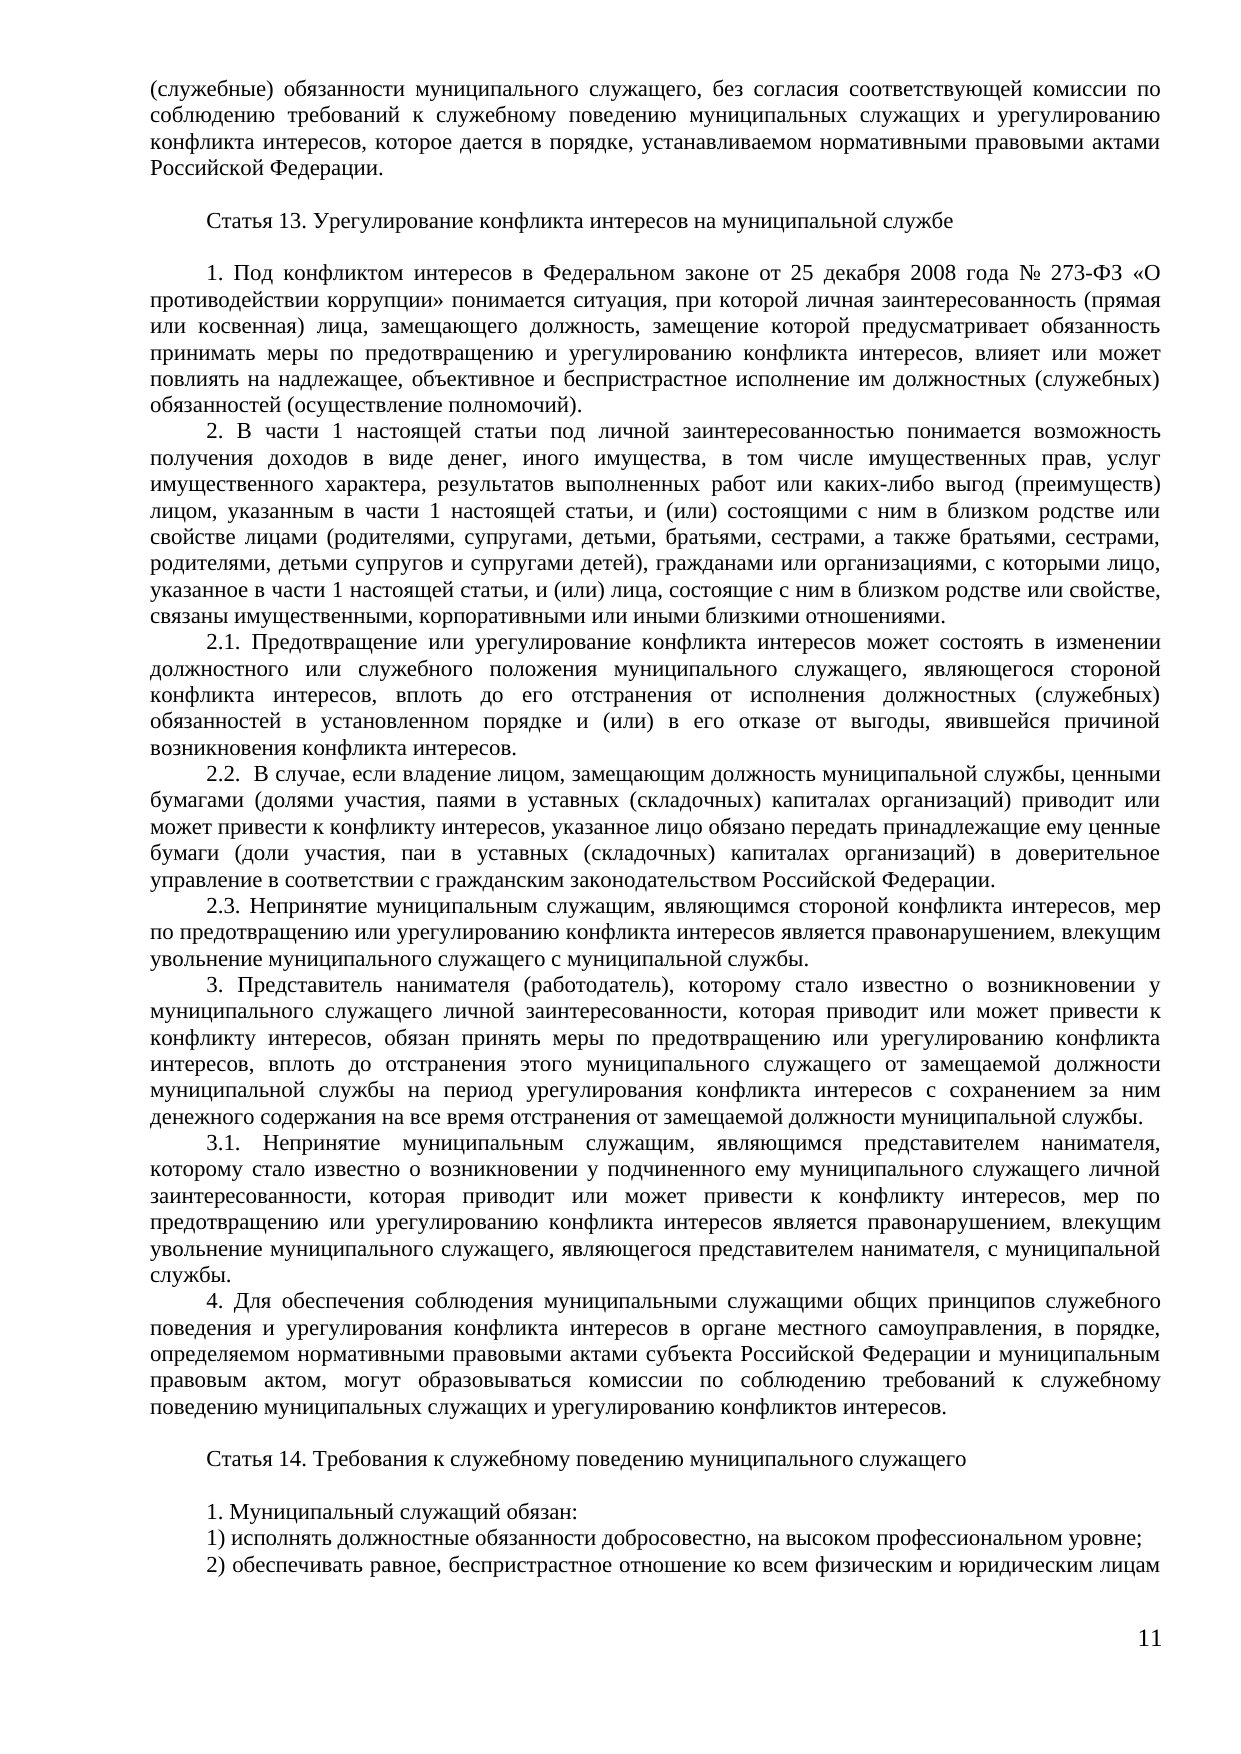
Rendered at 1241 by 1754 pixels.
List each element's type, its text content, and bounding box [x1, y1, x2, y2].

text Статья 14. Требования к служебному поведению муниципального служащего [150, 1445, 1162, 1472]
text 2.2. В случае, если владение лицом, замещающим должность муниципальной службы, ценными бумагами (долями участия, паями в уставных (складочных) капиталах организаций) приводит или может привести к конфликту интересов, указанное лицо обязано передать принадлежащие ему ценные бумаги (доли участия, паи в уставных (складочных) капиталах организаций) в доверительное управление в соответствии с гражданским законодательством Российской Федерации. [150, 760, 1162, 892]
text 2.1. Предотвращение или урегулирование конфликта интересов может состоять в изменении должностного или служебного положения муниципального служащего, являющегося стороной конфликта интересов, вплоть до его отстранения от исполнения должностных (служебных) обязанностей в установленном порядке и (или) в его отказе от выгоды, явившейся причиной возникновения конфликта интересов. [150, 628, 1162, 760]
text Статья 13. Урегулирование конфликта интересов на муниципальной службе [150, 207, 1162, 233]
text 2.3. Непринятие муниципальным служащим, являющимся стороной конфликта интересов, мер по предотвращению или урегулированию конфликта интересов является правонарушением, влекущим увольнение муниципального служащего с муниципальной службы. [150, 892, 1162, 971]
text 1. Под конфликтом интересов в Федеральном законе от 25 декабря 2008 года № 273-ФЗ «О противодействии коррупции» понимается ситуация, при которой личная заинтересованность (прямая или косвенная) лица, замещающего должность, замещение которой предусматривает обязанность принимать меры по предотвращению и урегулированию конфликта интересов, влияет или может повлиять на надлежащее, объективное и беспристрастное исполнение им должностных (служебных) обязанностей (осуществление полномочий). [150, 259, 1162, 418]
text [150, 75, 1162, 180]
text 2. В части 1 настоящей статьи под личной заинтересованностью понимается возможность получения доходов в виде денег, иного имущества, в том числе имущественных прав, услуг имущественного характера, результатов выполненных работ или каких-либо выгод (преимуществ) лицом, указанным в части 1 настоящей статьи, и (или) состоящими с ним в близком родстве или свойстве лицами (родителями, супругами, детьми, братьями, сестрами, а также братьями, сестрами, родителями, детьми супругов и супругами детей), гражданами или организациями, с которыми лицо, указанное в части 1 настоящей статьи, и (или) лица, состоящие с ним в близком родстве или свойстве, связаны имущественными, корпоративными или иными близкими отношениями. [150, 418, 1162, 628]
text 4. Для обеспечения соблюдения муниципальными служащими общих принципов служебного поведения и урегулирования конфликта интересов в органе местного самоуправления, в порядке, определяемом нормативными правовыми актами субъекта Российской Федерации и муниципальным правовым актом, могут образовываться комиссии по соблюдению требований к служебному поведению муниципальных служащих и урегулированию конфликтов интересов. [150, 1287, 1162, 1419]
text 1) исполнять должностные обязанности добросовестно, на высоком профессиональном уровне; [150, 1524, 1162, 1551]
text 3.1. Непринятие муниципальным служащим, являющимся представителем нанимателя, которому стало известно о возникновении у подчиненного ему муниципального служащего личной заинтересованности, которая приводит или может привести к конфликту интересов, мер по предотвращению или урегулированию конфликта интересов является правонарушением, влекущим увольнение муниципального служащего, являющегося представителем нанимателя, с муниципальной службы. [150, 1129, 1162, 1287]
text 3. Представитель нанимателя (работодатель), которому стало известно о возникновении у муниципального служащего личной заинтересованности, которая приводит или может привести к конфликту интересов, обязан принять меры по предотвращению или урегулированию конфликта интересов, вплоть до отстранения этого муниципального служащего от замещаемой должности муниципальной службы на период урегулирования конфликта интересов с сохранением за ним денежного содержания на все время отстранения от замещаемой должности муниципальной службы. [150, 971, 1162, 1129]
text 1. Муниципальный служащий обязан: [150, 1498, 1162, 1524]
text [150, 1551, 1162, 1577]
